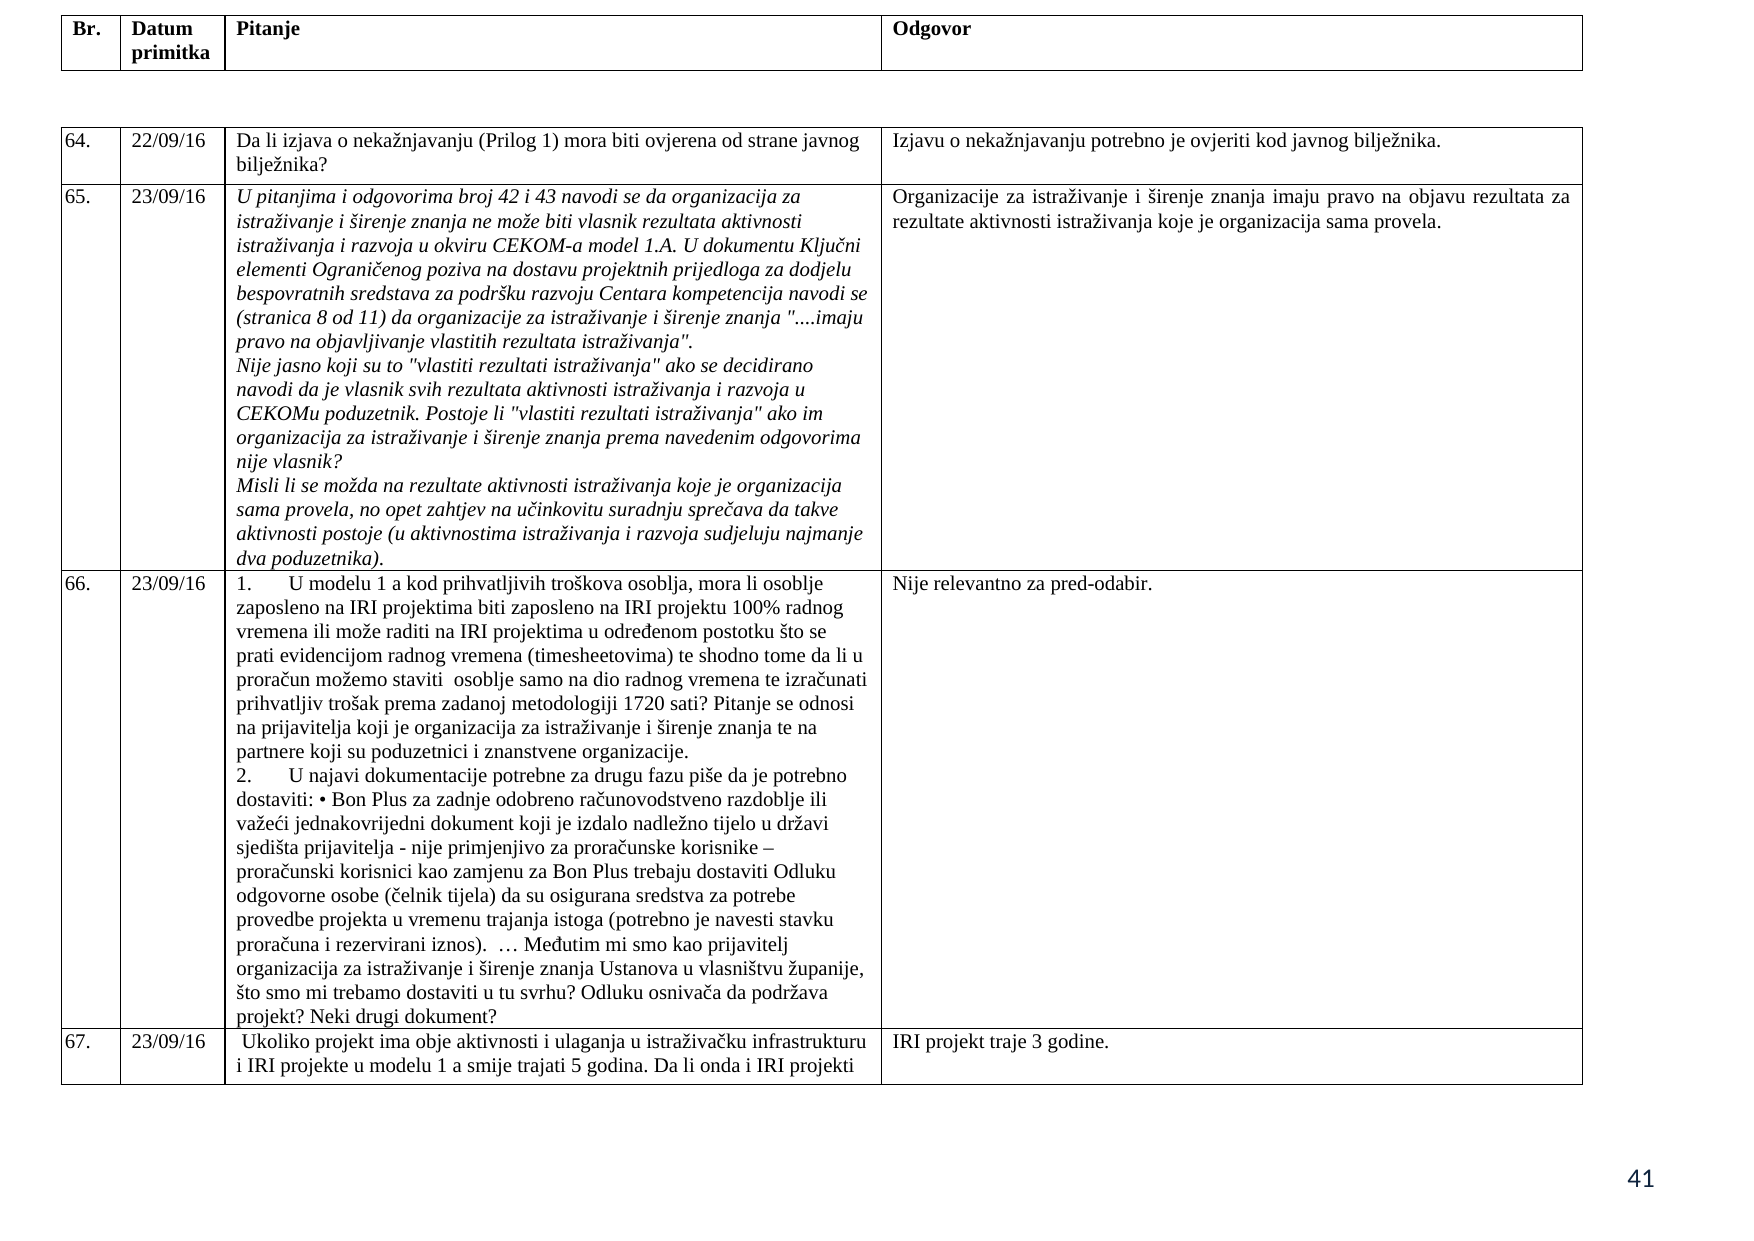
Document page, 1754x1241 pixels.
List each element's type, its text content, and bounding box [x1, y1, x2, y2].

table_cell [226, 1029, 881, 1084]
table_cell 22/09/16 [121, 128, 224, 183]
table_cell Nije relevantno za pred-odabir. [882, 571, 1582, 1028]
table_cell Da li izjava o nekažnjavanju (Prilog 1) mora biti ovjerena od strane javnog bilježnika? [226, 128, 881, 183]
table_cell [62, 571, 120, 1028]
table_cell [62, 128, 120, 183]
table_cell U pitanjima i odgovorima broj 42 i 43 navodi se da organizacija za istraživanje i širenje znanja ne može biti vlasnik rezultata aktivnosti istraživanja i razvoja u okviru CEKOM-a model 1.A. U dokumentu Ključni elementi Ograničenog poziva na dostavu projektnih prijedloga za dodjelu bespovratnih sredstava za podršku razvoju Centara kompetencija navodi se (stranica 8 od 11) da organizacije za istraživanje i širenje znanja "....imaju pravo na objavljivanje vlastitih rezultata istraživanja". Nije jasno koji su to "vlastiti rezultati istraživanja" ako se decidirano navodi da je vlasnik svih rezultata aktivnosti istraživanja i razvoja u CEKOMu poduzetnik. Postoje li "vlastiti rezultati istraživanja" ako im organizacija za istraživanje i širenje znanja prema navedenim odgovorima nije vlasnik? Misli li se možda na rezultate aktivnosti istraživanja koje je organizacija sama provela, no opet zahtjev na učinkovitu suradnju sprečava da takve aktivnosti postoje (u aktivnostima istraživanja i razvoja sudjeluju najmanje dva poduzetnika). [226, 185, 881, 569]
table_cell Organizacije za istraživanje i širenje znanja imaju pravo na objavu rezultata za rezultate aktivnosti istraživanja koje je organizacija sama provela. [882, 185, 1582, 569]
table_cell 1. U modelu 1 a kod prihvatljivih troškova osoblja, mora li osoblje zaposleno na IRI projektima biti zaposleno na IRI projektu 100% radnog vremena ili može raditi na IRI projektima u određenom postotku što se prati evidencijom radnog vremena (timesheetovima) te shodno tome da li u proračun možemo staviti osoblje samo na dio radnog vremena te izračunati prihvatljiv trošak prema zadanoj metodologiji 1720 sati? Pitanje se odnosi na prijavitelja koji je organizacija za istraživanje i širenje znanja te na partnere koji su poduzetnici i znanstvene organizacije. 2. U najavi dokumentacije potrebne za drugu fazu piše da je potrebno dostaviti: • Bon Plus za zadnje odobreno računovodstveno razdoblje ili važeći jednakovrijedni dokument koji je izdalo nadležno tijelo u državi sjedišta prijavitelja - nije primjenjivo za proračunske korisnike – proračunski korisnici kao zamjenu za Bon Plus trebaju dostaviti Odluku odgovorne osobe (čelnik tijela) da su osigurana sredstva za potrebe provedbe projekta u vremenu trajanja istoga (potrebno je navesti stavku proračuna i rezervirani iznos). … Međutim mi smo kao prijavitelj organizacija za istraživanje i širenje znanja Ustanova u vlasništvu županije, što smo mi trebamo dostaviti u tu svrhu? Odluku osnivača da podržava projekt? Neki drugi dokument? [226, 571, 881, 1028]
table_cell 23/09/16 [121, 1029, 224, 1084]
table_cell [882, 1029, 1582, 1084]
table_cell [62, 1029, 120, 1084]
table_cell [62, 185, 120, 569]
table_cell 23/09/16 [121, 185, 224, 569]
table_cell 23/09/16 [121, 571, 224, 1028]
table_cell Izjavu o nekažnjavanju potrebno je ovjeriti kod javnog bilježnika. [882, 128, 1582, 183]
